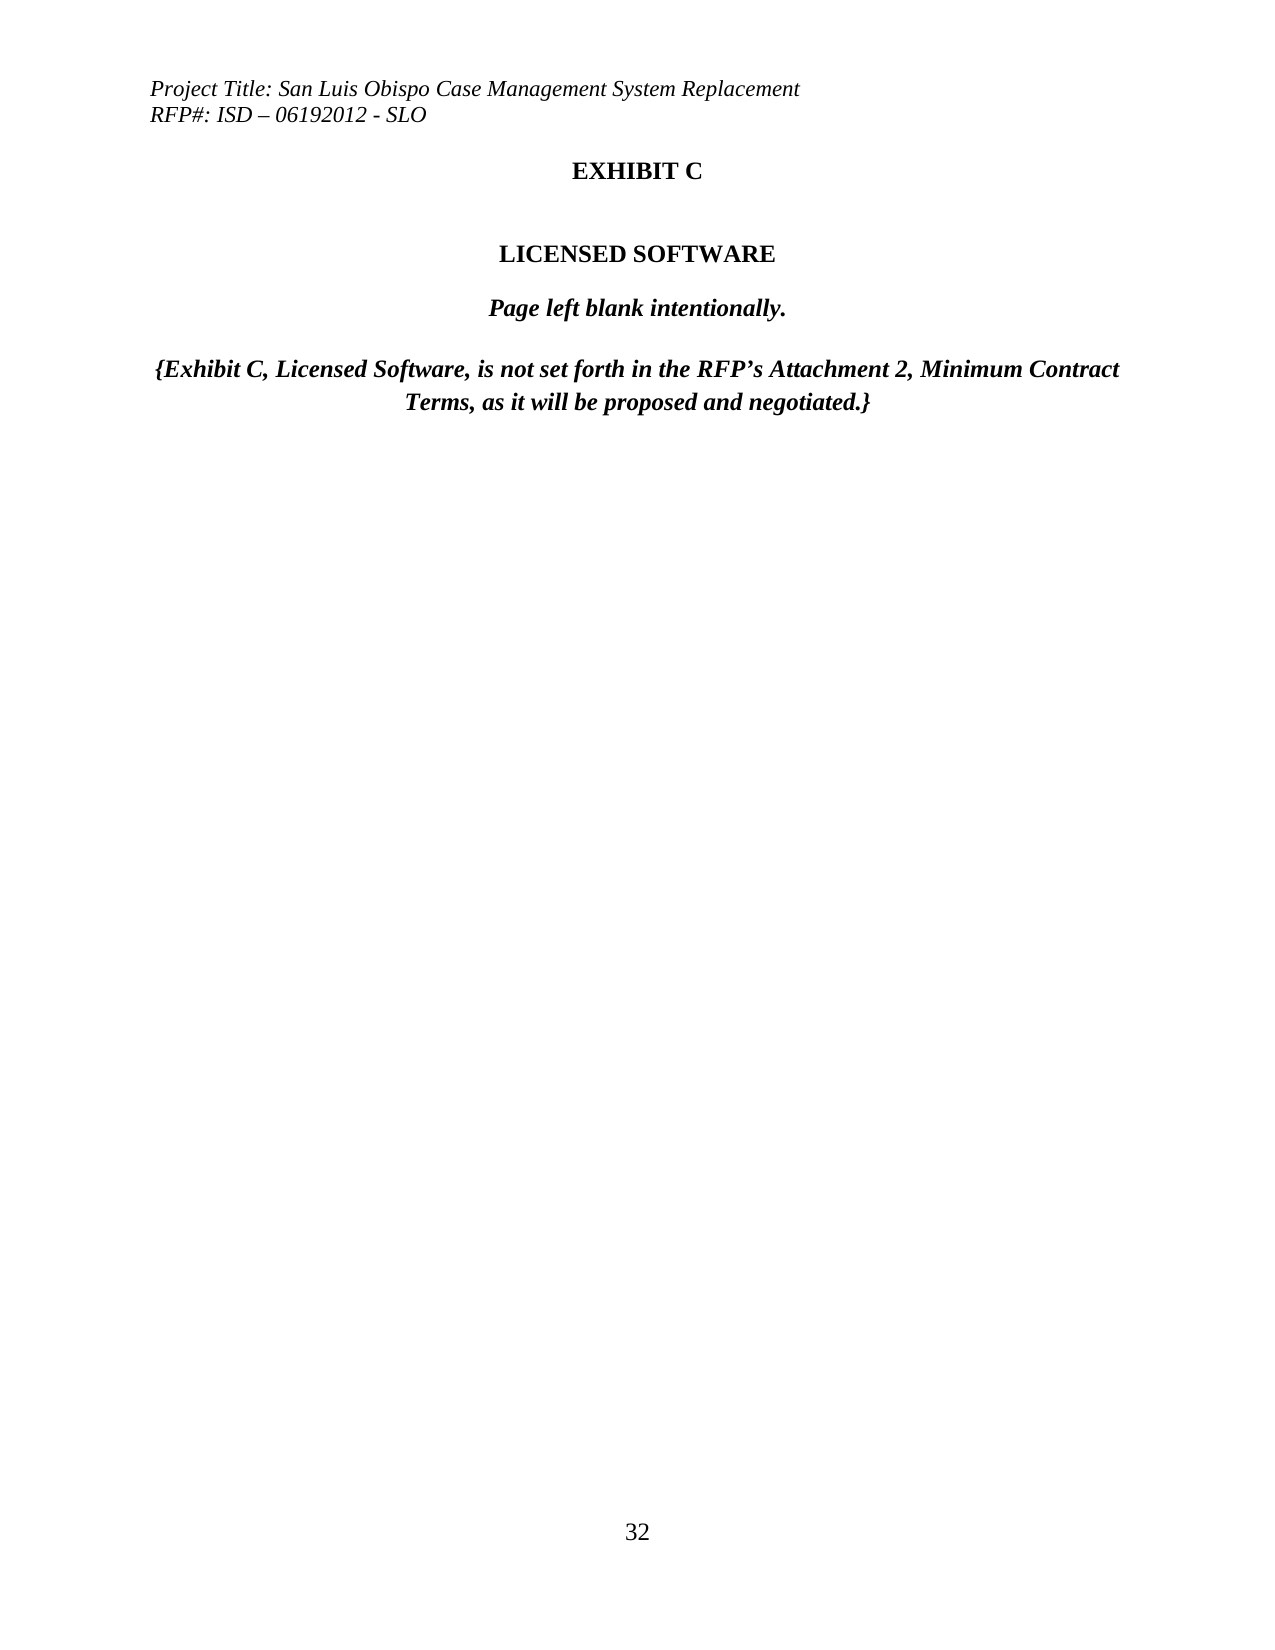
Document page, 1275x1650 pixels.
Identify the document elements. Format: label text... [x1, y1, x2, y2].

text Page left blank intentionally. [150, 293, 1125, 321]
text LICENSED SOFTWARE [150, 239, 1125, 268]
text EXHIBIT C [150, 156, 1125, 185]
text {Exhibit C, Licensed Software, is not set forth in the RFP’s Attachment 2, Minimum Contract Terms, as it will be proposed and negotiated.} [150, 354, 1125, 416]
